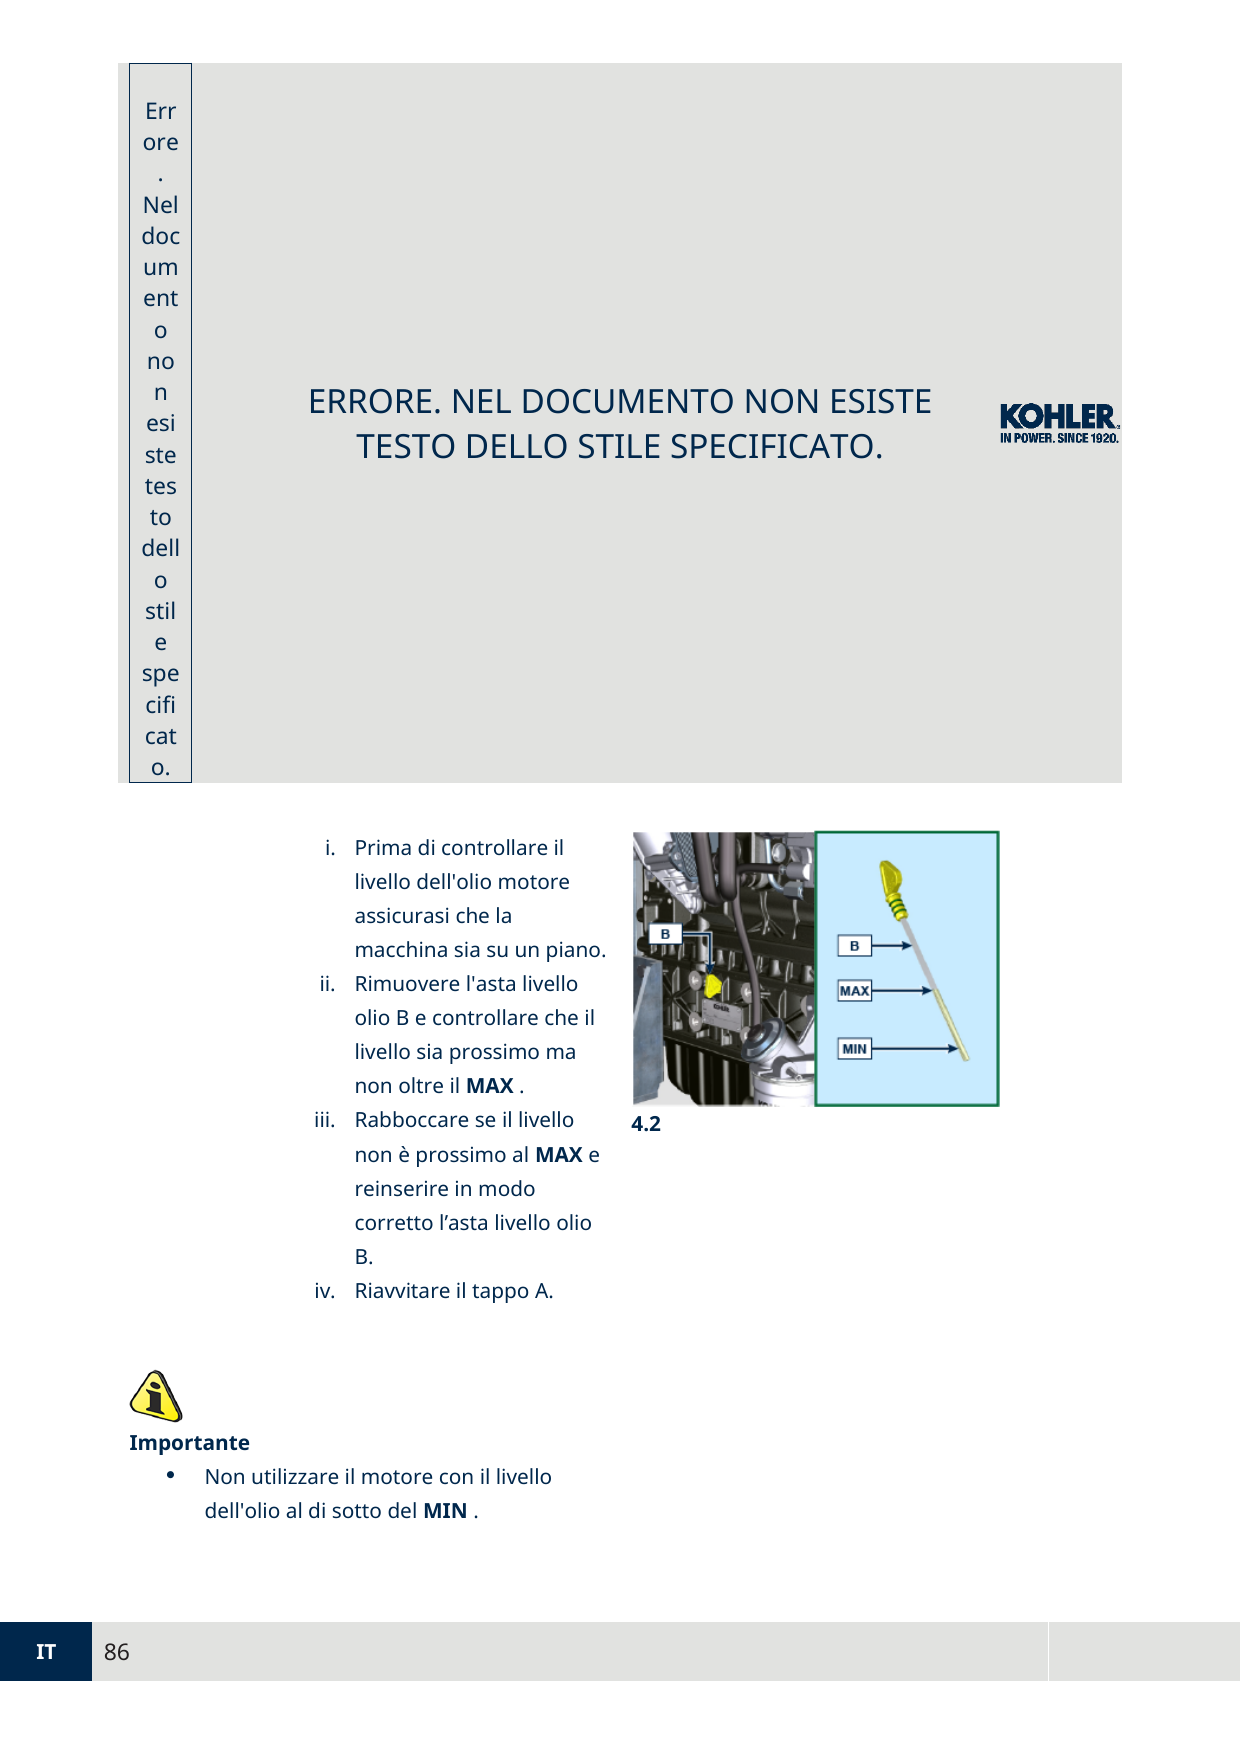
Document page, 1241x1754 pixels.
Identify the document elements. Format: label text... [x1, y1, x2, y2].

picture [129, 1369, 183, 1423]
picture [631, 830, 1000, 1107]
table_cell 4.2 [620, 815, 1122, 1543]
table_cell Prima di controllare il livello dell'olio motore assicurasi che la macchina sia su un piano. Rimuovere l'asta livello olio B e controllare che il livello sia prossimo ma non oltre il MAX . Rabboccare se il livello non è prossimo al MAX e reinserire in modo corretto l’asta livello olio B. Riavvitare il tappo A. Importante Non utilizzare il motore con il livello dell'olio al di sotto del MIN . Non superare il livello MAX . nell'asta livello olio. [118, 815, 620, 1543]
picture [1000, 403, 1121, 443]
